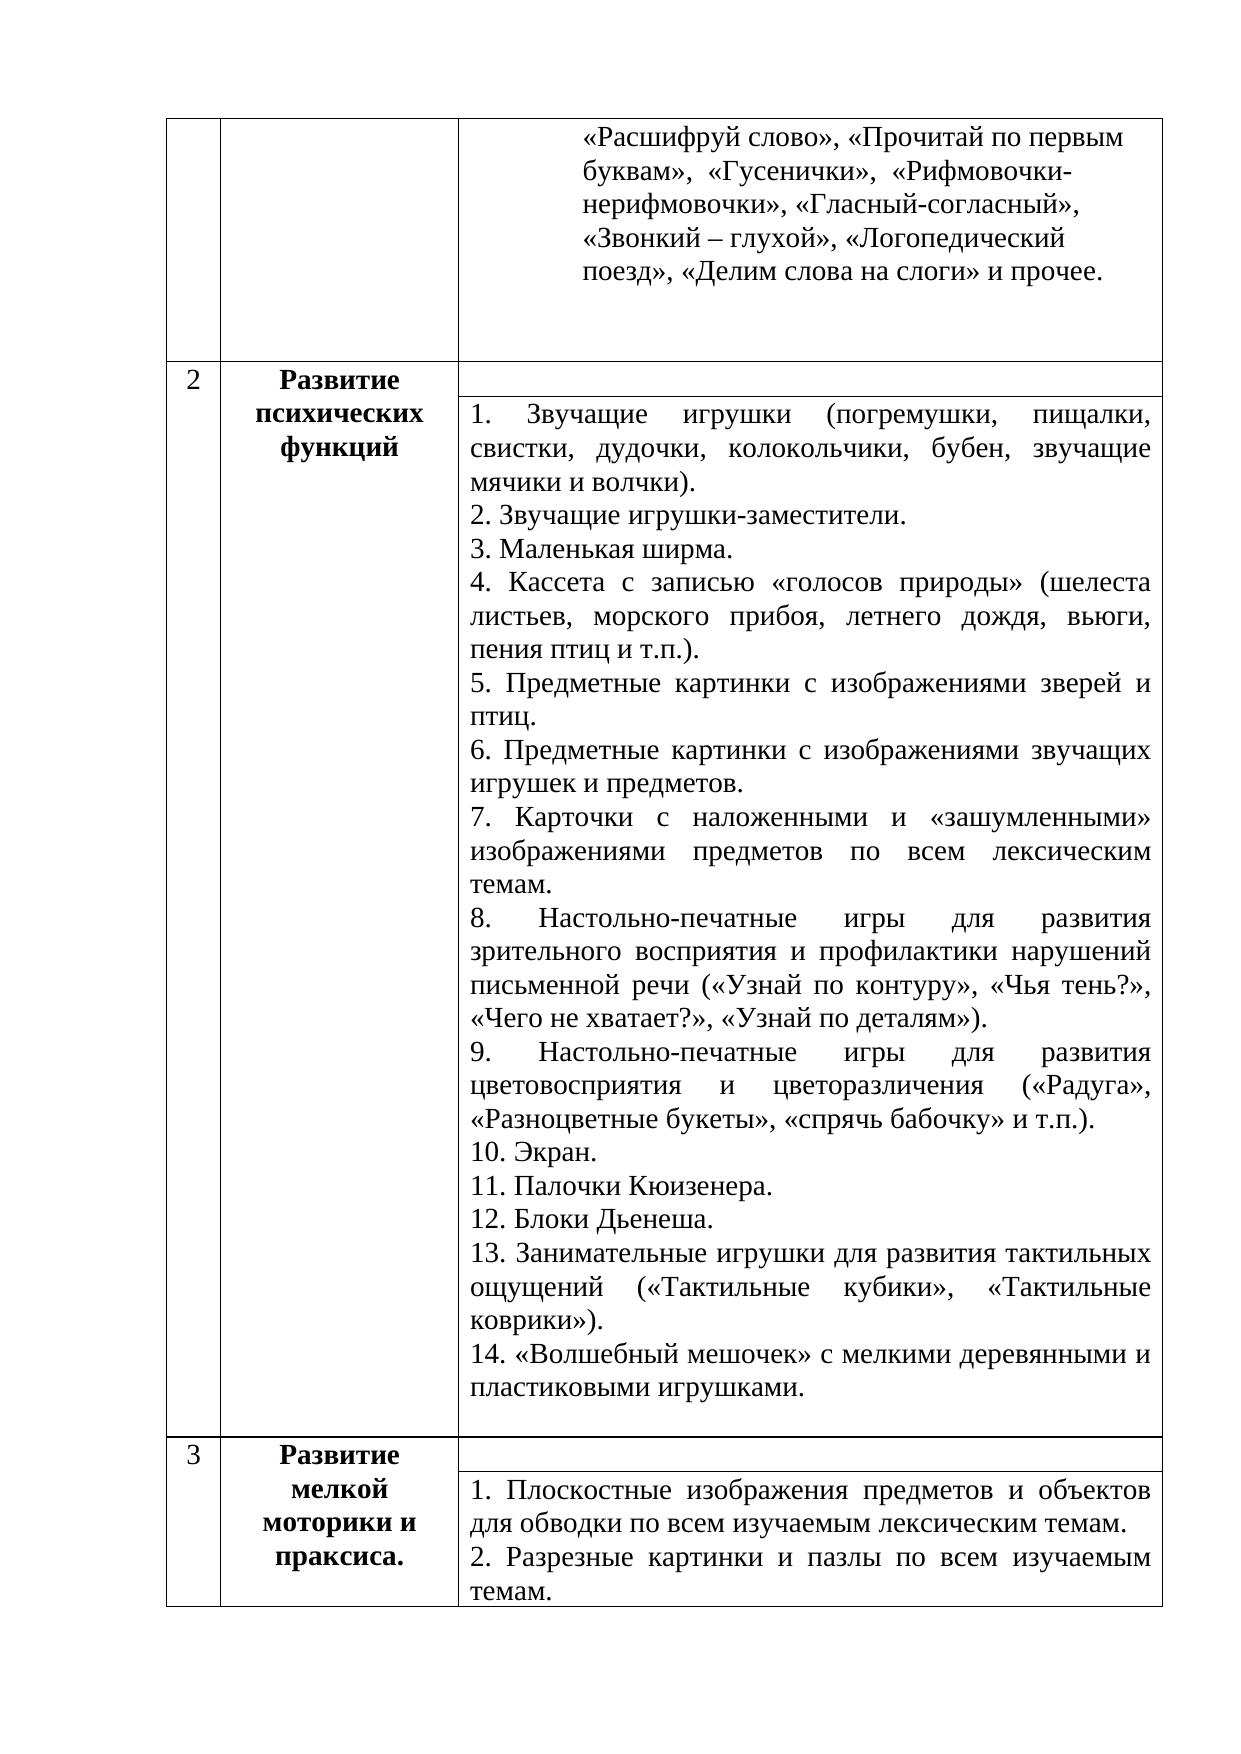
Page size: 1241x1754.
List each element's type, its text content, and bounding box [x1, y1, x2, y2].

table_cell 3 [167, 1438, 220, 1606]
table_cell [459, 1472, 1162, 1606]
table_cell [459, 1438, 1162, 1471]
table_cell Развитие мелкой моторики и праксиса. [221, 1438, 458, 1606]
table_cell Развитие психических функций [221, 362, 458, 1436]
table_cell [459, 119, 1162, 361]
table_cell [459, 362, 1162, 396]
table_cell 1. Звучащие игрушки (погремушки, пищалки, свистки, дудочки, колокольчики, бубен, звучащие мячики и волчки). 2. Звучащие игрушки-заместители. 3. Маленькая ширма. 4. Кассета с записью «голосов природы» (шелеста листьев, морского прибоя, летнего дождя, вьюги, пения птиц и т.п.). 5. Предметные картинки с изображениями зверей и птиц. 6. Предметные картинки с изображениями звучащих игрушек и предметов. 7. Карточки с наложенными и «зашумленными» изображениями предметов по всем лексическим темам. 8. Настольно-печатные игры для развития зрительного восприятия и профилактики нарушений письменной речи («Узнай по контуру», «Чья тень?», «Чего не хватает?», «Узнай по деталям»). 9. Настольно-печатные игры для развития цветовосприятия и цветоразличения («Радуга», «Разноцветные букеты», «спрячь бабочку» и т.п.). 10. Экран. 11. Палочки Кюизенера. 12. Блоки Дьенеша. 13. Занимательные игрушки для развития тактильных ощущений («Тактильные кубики», «Тактильные коврики»). 14. «Волшебный мешочек» с мелкими деревянными и пластиковыми игрушками. [459, 397, 1162, 1436]
table_cell 2 [167, 362, 220, 1436]
